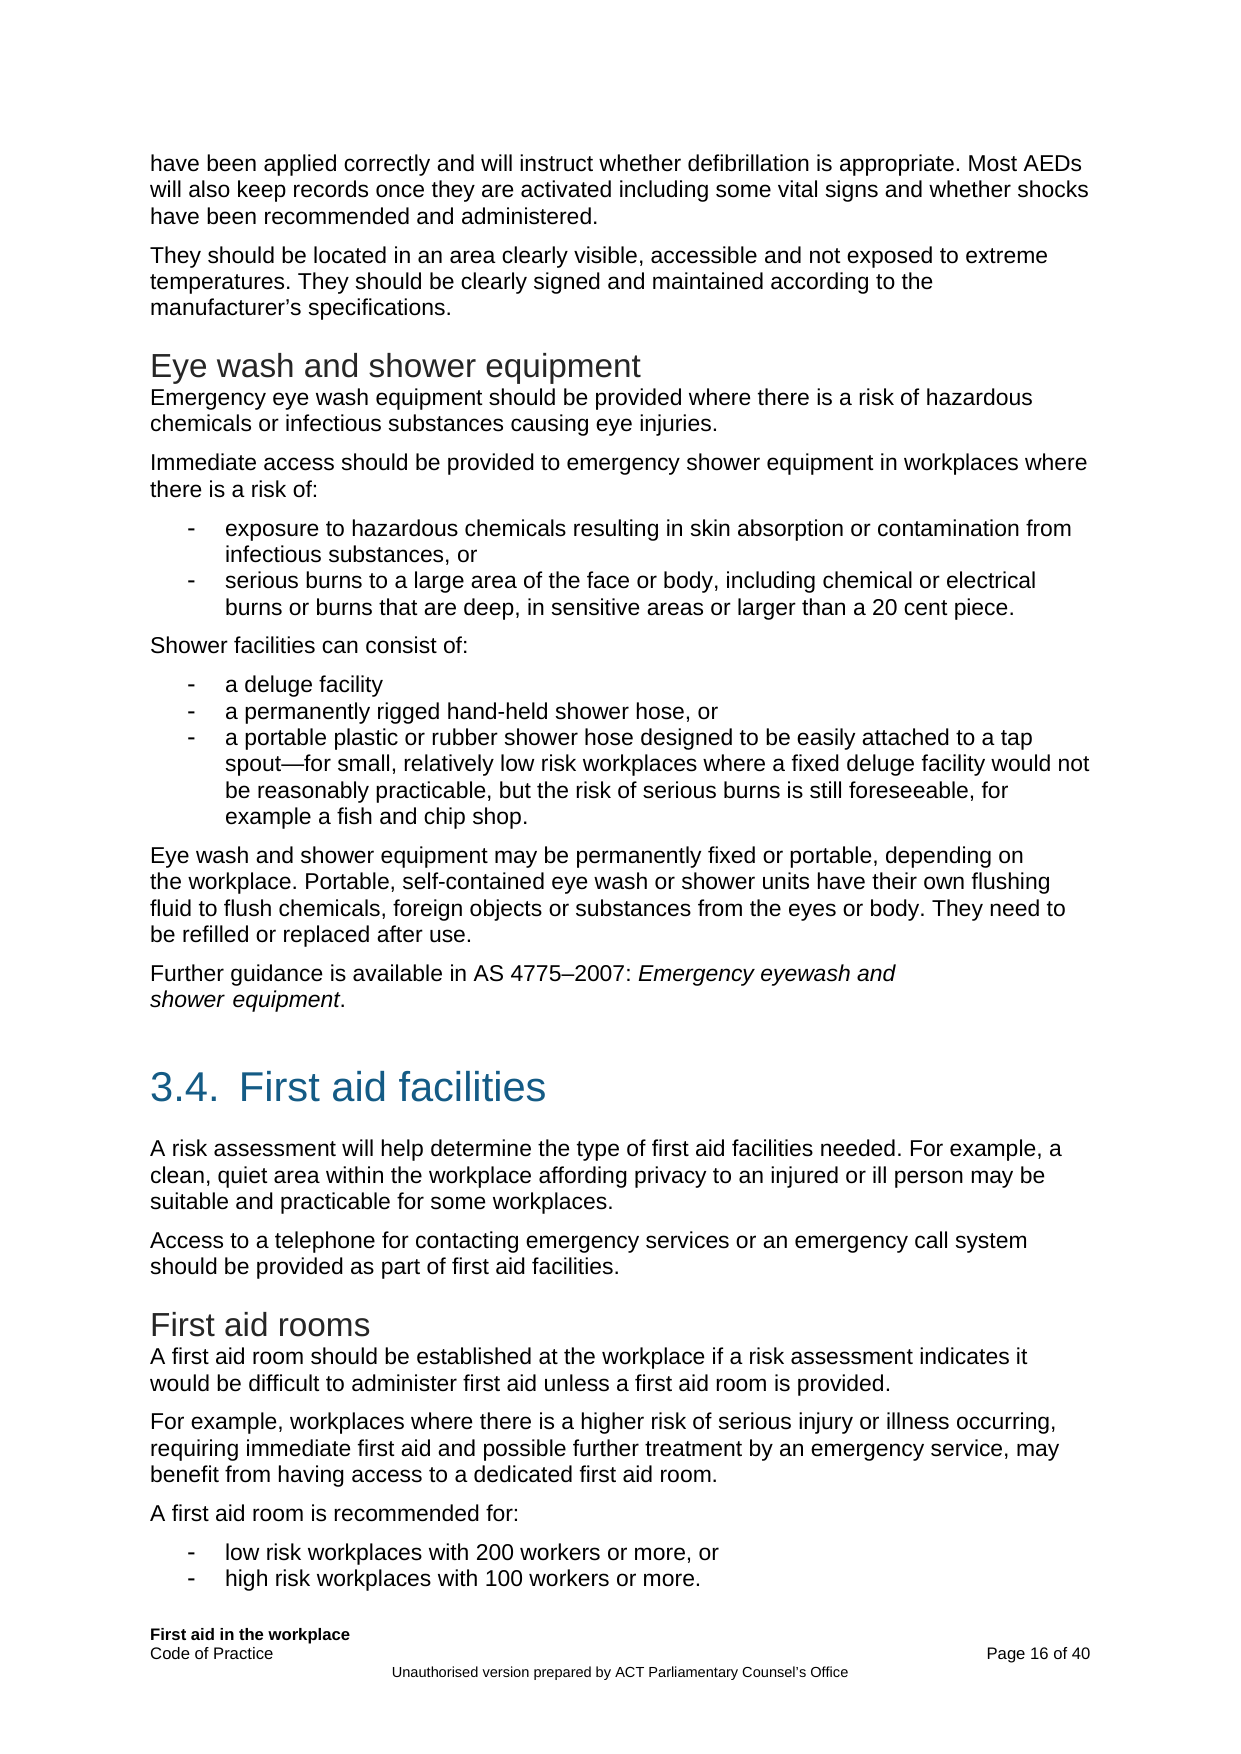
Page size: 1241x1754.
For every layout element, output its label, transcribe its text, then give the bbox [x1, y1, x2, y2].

list low risk workplaces with 200 workers or more, or [187, 1539, 1090, 1565]
list exposure to hazardous chemicals resulting in skin absorption or contamination from infectious substances, or [187, 514, 1090, 567]
text Further guidance is available in AS 4775–2007: Emergency eyewash and shower equipment. [150, 960, 1090, 1012]
list serious burns to a large area of the face or body, including chemical or electrical burns or burns that are deep, in sensitive areas or larger than a 20 cent piece. [187, 567, 1090, 620]
text They should be located in an area clearly visible, accessible and not exposed to extreme temperatures. They should be clearly signed and maintained according to the manufacturer’s specifications. [150, 242, 1090, 321]
subtitle Eye wash and shower equipment [150, 346, 1090, 384]
text Eye wash and shower equipment may be permanently fixed or portable, depending on the workplace. Portable, self-contained eye wash or shower units have their own flushing fluid to flush chemicals, foreign objects or substances from the eyes or body. They need to be refilled or replaced after use. [150, 842, 1090, 947]
list high risk workplaces with 100 workers or more. [187, 1565, 1090, 1591]
text Emergency eye wash equipment should be provided where there is a risk of hazardous chemicals or infectious substances causing eye injuries. [150, 384, 1090, 437]
text A first aid room is recommended for: [150, 1500, 1090, 1526]
list a portable plastic or rubber shower hose designed to be easily attached to a tap spout—for small, relatively low risk workplaces where a fixed deluge facility would not be reasonably practicable, but the risk of serious burns is still foreseeable, for example a fish and chip shop. [187, 724, 1090, 829]
text A first aid room should be established at the workplace if a risk assessment indicates it would be difficult to administer first aid unless a first aid room is provided. [150, 1343, 1090, 1396]
text Access to a telephone for contacting emergency services or an emergency call system should be provided as part of first aid facilities. [150, 1227, 1090, 1280]
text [150, 150, 1090, 229]
subtitle First aid rooms [150, 1305, 1090, 1343]
text For example, workplaces where there is a higher risk of serious injury or illness occurring, requiring immediate first aid and possible further treatment by an emergency service, may benefit from having access to a dedicated first aid room. [150, 1408, 1090, 1487]
list a deluge facility [187, 671, 1090, 698]
text Shower facilities can consist of: [150, 632, 1090, 659]
list a permanently rigged hand-held shower hose, or [187, 698, 1090, 724]
text A risk assessment will help determine the type of first aid facilities needed. For example, a clean, quiet area within the workplace affording privacy to an injured or ill person may be suitable and practicable for some workplaces. [150, 1135, 1090, 1214]
subtitle First aid facilities [150, 1062, 1090, 1110]
text Immediate access should be provided to emergency shower equipment in workplaces where there is a risk of: [150, 449, 1090, 502]
